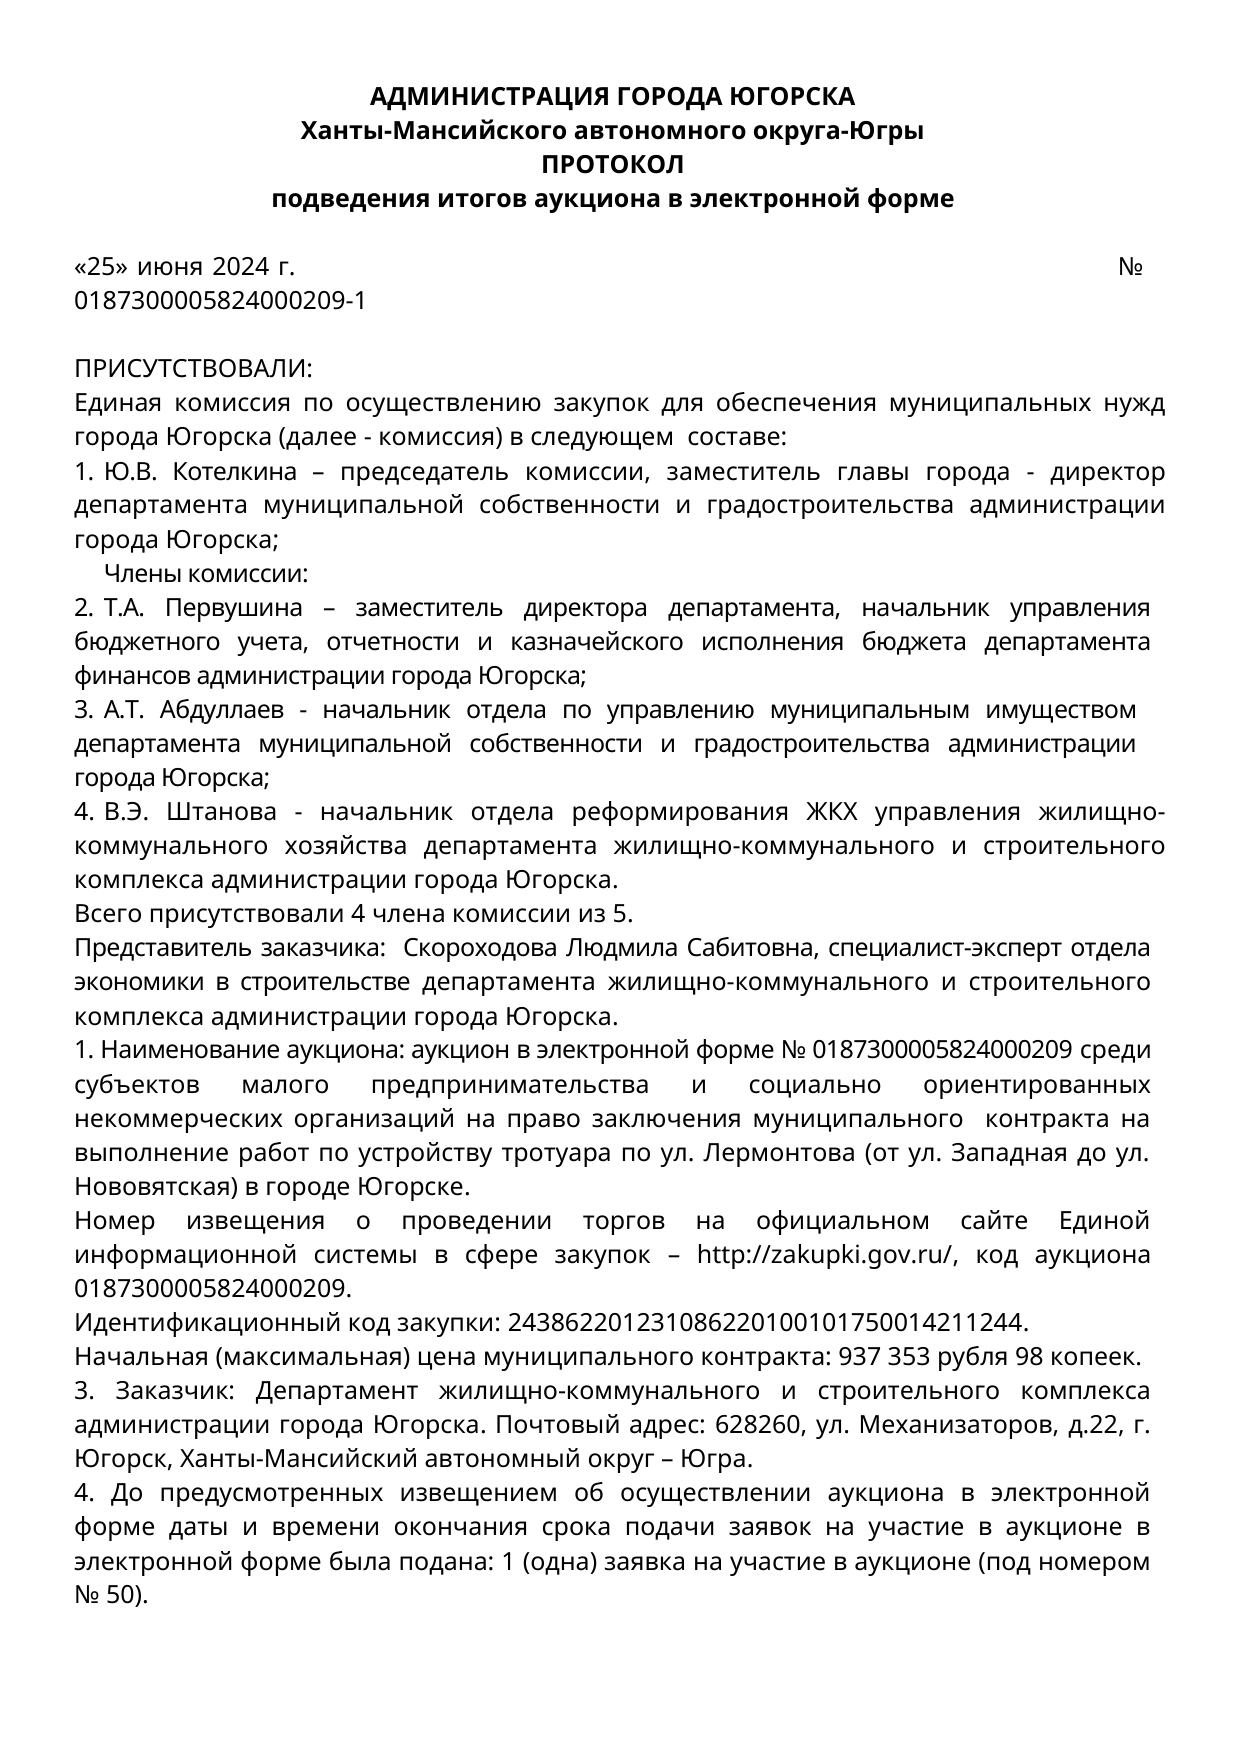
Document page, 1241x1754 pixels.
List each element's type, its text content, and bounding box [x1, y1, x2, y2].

list ПРИСУТСТВОВАЛИ: [74, 351, 1167, 385]
list Ю.В. Котелкина – председатель комиссии, заместитель главы города - директор департамента муниципальной собственности и градостроительства администрации города Югорска; [74, 453, 1167, 555]
list Начальная (максимальная) цена муниципального контракта: 937 353 рубля 98 копеек. [74, 1339, 1152, 1373]
list В.Э. Штанова - начальник отдела реформирования ЖКХ управления жилищно-коммунального хозяйства департамента жилищно-коммунального и строительного комплекса администрации города Югорска. [74, 794, 1167, 896]
text «25» июня 2024 г. № 0187300005824000209-1 [74, 249, 1152, 317]
text АДМИНИСТРАЦИЯ ГОРОДА ЮГОРСКА [74, 78, 1152, 112]
list 1. Наименование аукциона: аукцион в электронной форме № 0187300005824000209 среди субъектов малого предпринимательства и социально ориентированных некоммерческих организаций на право заключения муниципального контракта на выполнение работ по устройству тротуара по ул. Лермонтова (от ул. Западная до ул. Нововятская) в городе Югорске. [74, 1032, 1152, 1202]
text 4. До предусмотренных извещением об осуществлении аукциона в электронной форме даты и времени окончания срока подачи заявок на участие в аукционе в электронной форме была подана: 1 (одна) заявка на участие в аукционе (под номером № 50). [74, 1475, 1152, 1611]
list Идентификационный код закупки: 243862201231086220100101750014211244. [74, 1305, 1152, 1339]
text ПРОТОКОЛ [74, 147, 1152, 181]
list Т.А. Первушина – заместитель директора департамента, начальник управления бюджетного учета, отчетности и казначейского исполнения бюджета департамента финансов администрации города Югорска; [74, 589, 1152, 692]
list Номер извещения о проведении торгов на официальном сайте Единой информационной системы в сфере закупок – http://zakupki.gov.ru/, код аукциона 0187300005824000209. [74, 1202, 1152, 1305]
list Представитель заказчика: Скороходова Людмила Сабитовна, специалист-эксперт отдела экономики в строительстве департамента жилищно-коммунального и строительного комплекса администрации города Югорска. [74, 930, 1152, 1032]
text подведения итогов аукциона в электронной форме [74, 181, 1152, 215]
list Члены комиссии: [74, 555, 1167, 589]
text Ханты-Мансийского автономного округа-Югры [74, 112, 1152, 147]
text Единая комиссия по осуществлению закупок для обеспечения муниципальных нужд города Югорска (далее - комиссия) в следующем составе: [74, 385, 1167, 453]
list Всего присутствовали 4 члена комиссии из 5. [74, 896, 1167, 930]
list 3. Заказчик: Департамент жилищно-коммунального и строительного комплекса администрации города Югорска. Почтовый адрес: 628260, ул. Механизаторов, д.22, г. Югорск, Ханты-Мансийский автономный округ – Югра. [74, 1373, 1152, 1475]
list А.Т. Абдуллаев - начальник отдела по управлению муниципальным имуществом департамента муниципальной собственности и градостроительства администрации города Югорска; [74, 692, 1137, 794]
